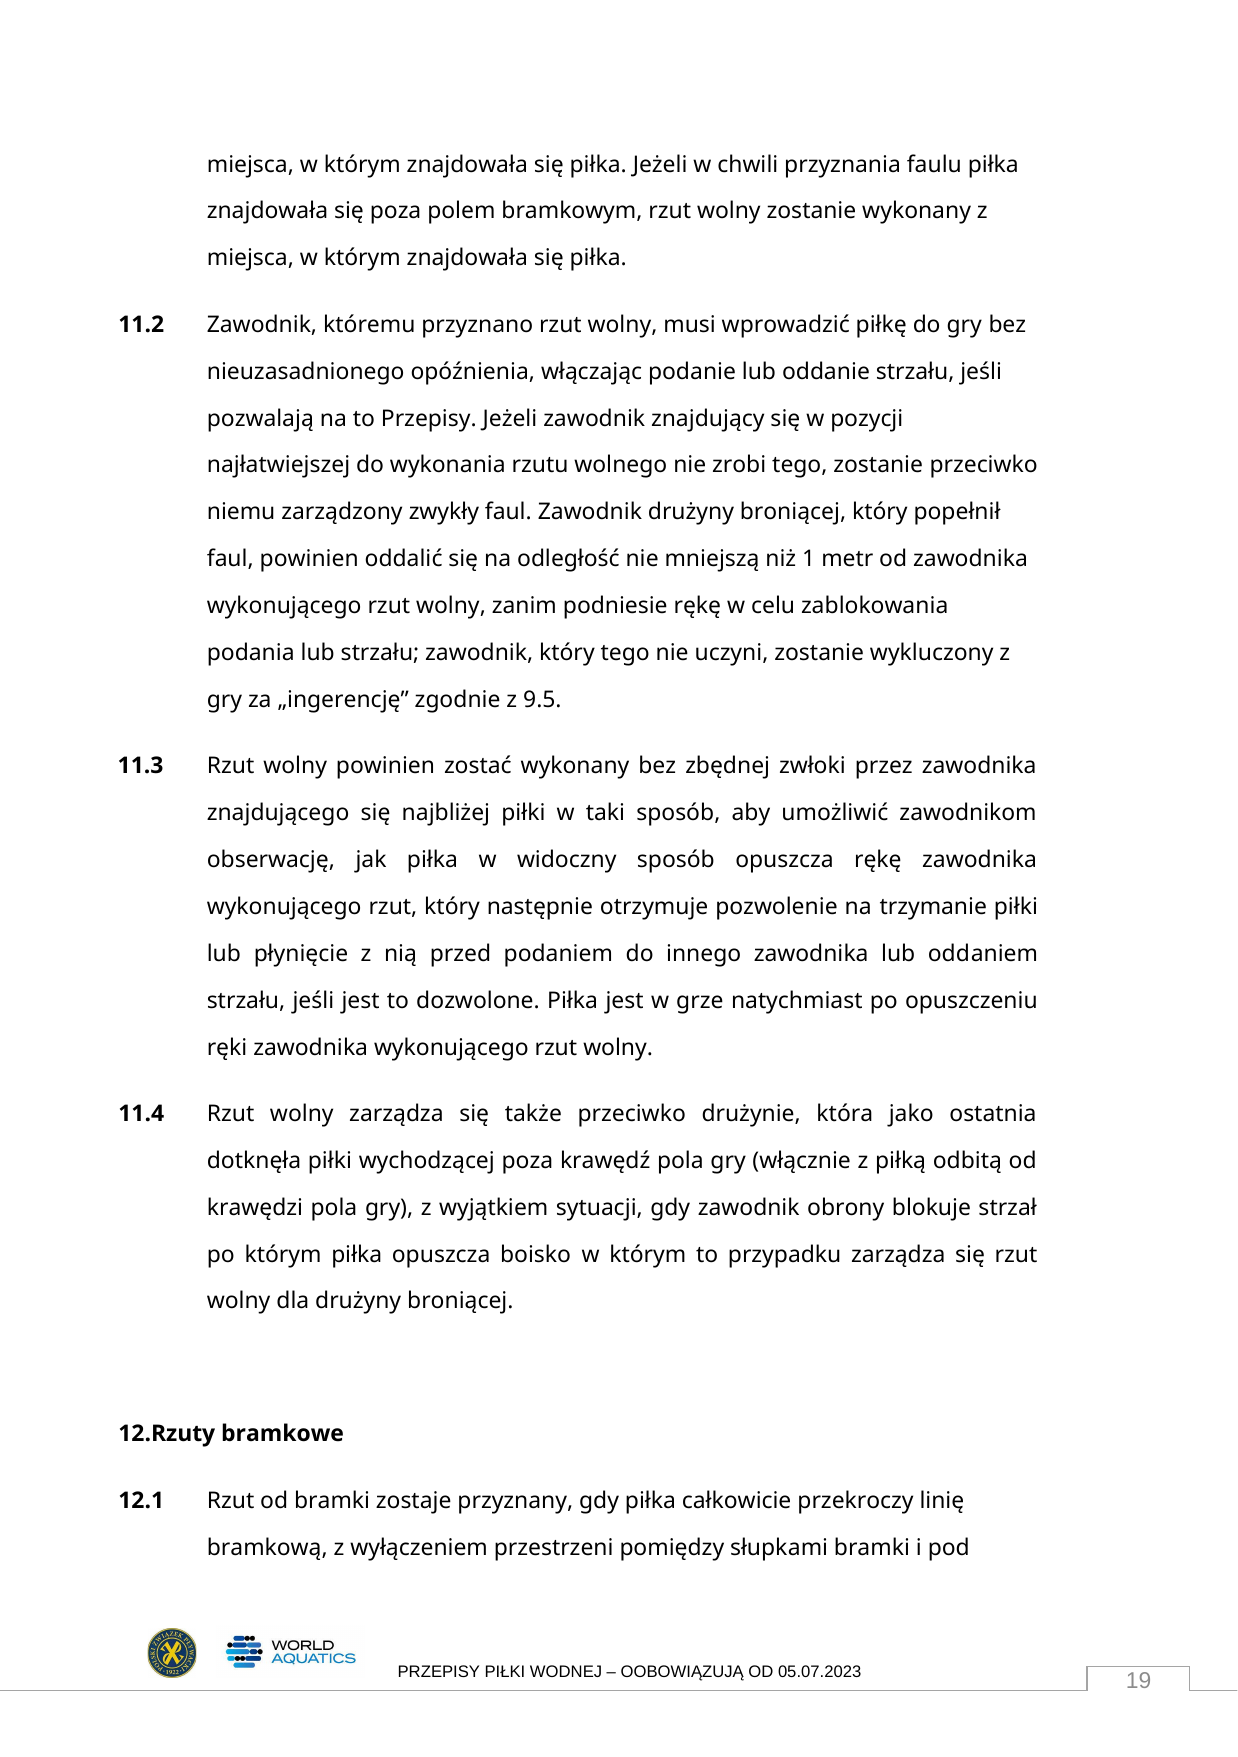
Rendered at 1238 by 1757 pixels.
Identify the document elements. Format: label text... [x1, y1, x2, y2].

text 11.2 Zawodnik, któremu przyznano rzut wolny, musi wprowadzić piłkę do gry bez nieuzasadnionego opóźnienia, włączając podanie lub oddanie strzału, jeśli pozwalają na to Przepisy. Jeżeli zawodnik znajdujący się w pozycji najłatwiejszej do wykonania rzutu wolnego nie zrobi tego, zostanie przeciwko niemu zarządzony zwykły faul. Zawodnik drużyny broniącej, który popełnił faul, powinien oddalić się na odległość nie mniejszą niż 1 metr od zawodnika wykonującego rzut wolny, zanim podniesie rękę w celu zablokowania podania lub strzału; zawodnik, który tego nie uczyni, zostanie wykluczony z gry za „ingerencję” zgodnie z 9.5. [118, 308, 1038, 714]
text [118, 1484, 1038, 1562]
text 11.4 Rzut wolny zarządza się także przeciwko drużynie, która jako ostatnia dotknęła piłki wychodzącej poza krawędź pola gry (włącznie z piłką odbitą od krawędzi pola gry), z wyjątkiem sytuacji, gdy zawodnik obrony blokuje strzał po którym piłka opuszcza boisko w którym to przypadku zarządza się rzut wolny dla drużyny broniącej. [118, 1097, 1038, 1316]
picture [147, 1628, 197, 1678]
text 12.Rzuty bramkowe [118, 1417, 1038, 1449]
text 11.3 Rzut wolny powinien zostać wykonany bez zbędnej zwłoki przez zawodnika znajdującego się najbliżej piłki w taki sposób, aby umożliwić zawodnikom obserwację, jak piłka w widoczny sposób opuszcza rękę zawodnika wykonującego rzut, który następnie otrzymuje pozwolenie na trzymanie piłki lub płynięcie z nią przed podaniem do innego zawodnika lub oddaniem strzału, jeśli jest to dozwolone. Piłka jest w grze natychmiast po opuszczeniu ręki zawodnika wykonującego rzut wolny. [117, 749, 1038, 1062]
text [118, 148, 1038, 273]
picture [215, 1625, 366, 1678]
